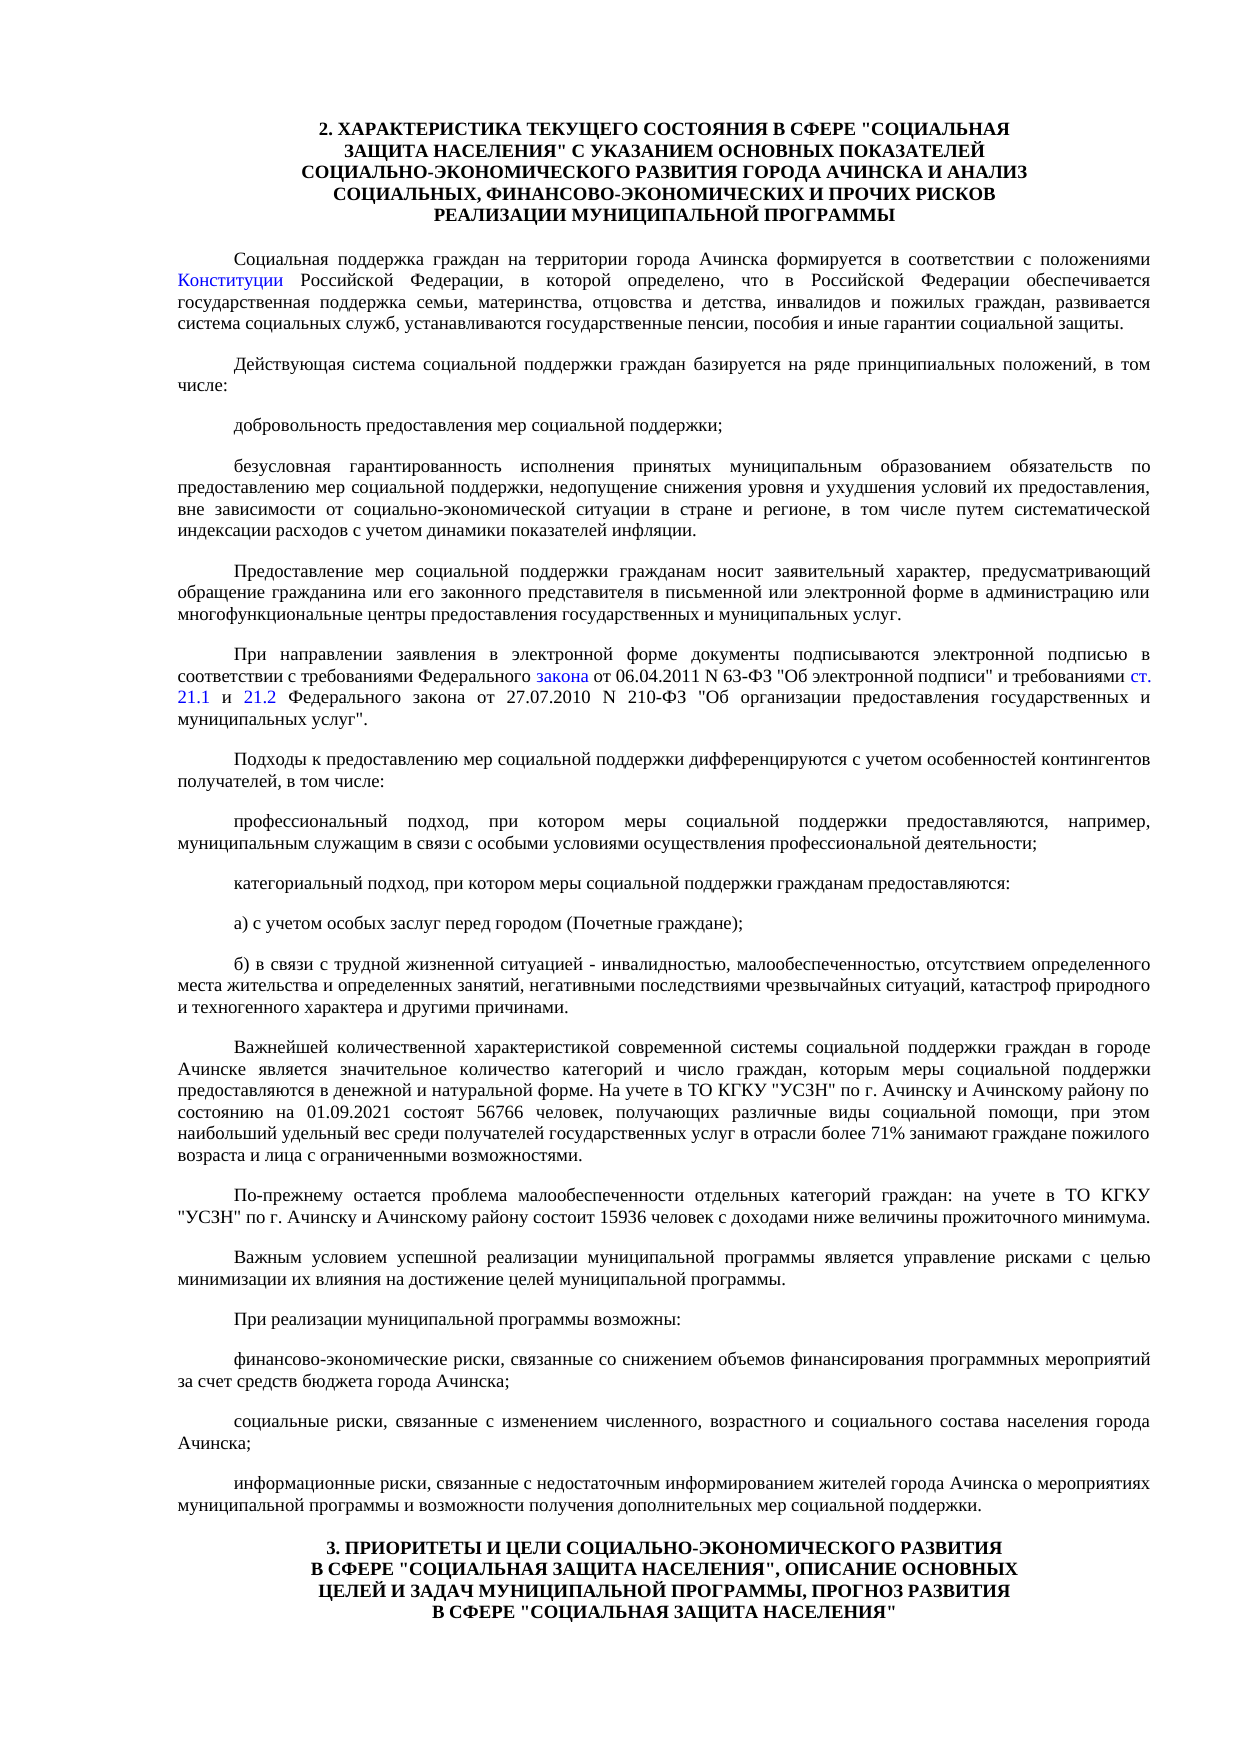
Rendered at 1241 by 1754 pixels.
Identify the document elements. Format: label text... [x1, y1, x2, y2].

title 2. ХАРАКТЕРИСТИКА ТЕКУЩЕГО СОСТОЯНИЯ В СФЕРЕ "СОЦИАЛЬНАЯ [177, 118, 1152, 140]
title В СФЕРЕ "СОЦИАЛЬНАЯ ЗАЩИТА НАСЕЛЕНИЯ" [177, 1601, 1152, 1623]
text При реализации муниципальной программы возможны: [177, 1308, 1152, 1329]
title В СФЕРЕ "СОЦИАЛЬНАЯ ЗАЩИТА НАСЕЛЕНИЯ", ОПИСАНИЕ ОСНОВНЫХ [177, 1558, 1152, 1580]
text добровольность предоставления мер социальной поддержки; [177, 414, 1152, 436]
text информационные риски, связанные с недостаточным информированием жителей города Ачинска о мероприятиях муниципальной программы и возможности получения дополнительных мер социальной поддержки. [177, 1472, 1152, 1515]
text Важным условием успешной реализации муниципальной программы является управление рисками с целью минимизации их влияния на достижение целей муниципальной программы. [177, 1246, 1152, 1289]
text б) в связи с трудной жизненной ситуацией - инвалидностью, малообеспеченностью, отсутствием определенного места жительства и определенных занятий, негативными последствиями чрезвычайных ситуаций, катастроф природного и техногенного характера и другими причинами. [177, 952, 1152, 1017]
text Предоставление мер социальной поддержки гражданам носит заявительный характер, предусматривающий обращение гражданина или его законного представителя в письменной или электронной форме в администрацию или многофункциональные центры предоставления государственных и муниципальных услуг. [177, 560, 1152, 624]
text Важнейшей количественной характеристикой современной системы социальной поддержки граждан в городе Ачинске является значительное количество категорий и число граждан, которым меры социальной поддержки предоставляются в денежной и натуральной форме. На учете в ТО КГКУ "УСЗН" по г. Ачинску и Ачинскому району по состоянию на 01.09.2021 состоят 56766 человек, получающих различные виды социальной помощи, при этом наибольший удельный вес среди получателей государственных услуг в отрасли более 71% занимают граждане пожилого возраста и лица с ограниченными возможностями. [177, 1036, 1152, 1165]
text Подходы к предоставлению мер социальной поддержки дифференцируются с учетом особенностей контингентов получателей, в том числе: [177, 748, 1152, 791]
title СОЦИАЛЬНО-ЭКОНОМИЧЕСКОГО РАЗВИТИЯ ГОРОДА АЧИНСКА И АНАЛИЗ [177, 161, 1152, 183]
title ЦЕЛЕЙ И ЗАДАЧ МУНИЦИПАЛЬНОЙ ПРОГРАММЫ, ПРОГНОЗ РАЗВИТИЯ [177, 1580, 1152, 1601]
text безусловная гарантированность исполнения принятых муниципальным образованием обязательств по предоставлению мер социальной поддержки, недопущение снижения уровня и ухудшения условий их предоставления, вне зависимости от социально-экономической ситуации в стране и регионе, в том числе путем систематической индексации расходов с учетом динамики показателей инфляции. [177, 455, 1152, 541]
text а) с учетом особых заслуг перед городом (Почетные граждане); [177, 912, 1152, 934]
title ЗАЩИТА НАСЕЛЕНИЯ" С УКАЗАНИЕМ ОСНОВНЫХ ПОКАЗАТЕЛЕЙ [177, 140, 1152, 161]
text профессиональный подход, при котором меры социальной поддержки предоставляются, например, муниципальным служащим в связи с особыми условиями осуществления профессиональной деятельности; [177, 810, 1152, 853]
text категориальный подход, при котором меры социальной поддержки гражданам предоставляются: [177, 872, 1152, 893]
text финансово-экономические риски, связанные со снижением объемов финансирования программных мероприятий за счет средств бюджета города Ачинска; [177, 1348, 1152, 1391]
text По-прежнему остается проблема малообеспеченности отдельных категорий граждан: на учете в ТО КГКУ "УСЗН" по г. Ачинску и Ачинскому району состоит 15936 человек с доходами ниже величины прожиточного минимума. [177, 1184, 1152, 1227]
text Действующая система социальной поддержки граждан базируется на ряде принципиальных положений, в том числе: [177, 352, 1152, 396]
title СОЦИАЛЬНЫХ, ФИНАНСОВО-ЭКОНОМИЧЕСКИХ И ПРОЧИХ РИСКОВ [177, 183, 1152, 204]
title 3. ПРИОРИТЕТЫ И ЦЕЛИ СОЦИАЛЬНО-ЭКОНОМИЧЕСКОГО РАЗВИТИЯ [177, 1537, 1152, 1558]
title РЕАЛИЗАЦИИ МУНИЦИПАЛЬНОЙ ПРОГРАММЫ [177, 204, 1152, 226]
text При направлении заявления в электронной форме документы подписываются электронной подписью в соответствии с требованиями Федерального закона от 06.04.2011 N 63-ФЗ "Об электронной подписи" и требованиями ст. 21.1 и 21.2 Федерального закона от 27.07.2010 N 210-ФЗ "Об организации предоставления государственных и муниципальных услуг". [177, 643, 1152, 729]
text Социальная поддержка граждан на территории города Ачинска формируется в соответствии с положениями Конституции Российской Федерации, в которой определено, что в Российской Федерации обеспечивается государственная поддержка семьи, материнства, отцовства и детства, инвалидов и пожилых граждан, развивается система социальных служб, устанавливаются государственные пенсии, пособия и иные гарантии социальной защиты. [177, 247, 1152, 334]
text социальные риски, связанные с изменением численного, возрастного и социального состава населения города Ачинска; [177, 1410, 1152, 1453]
